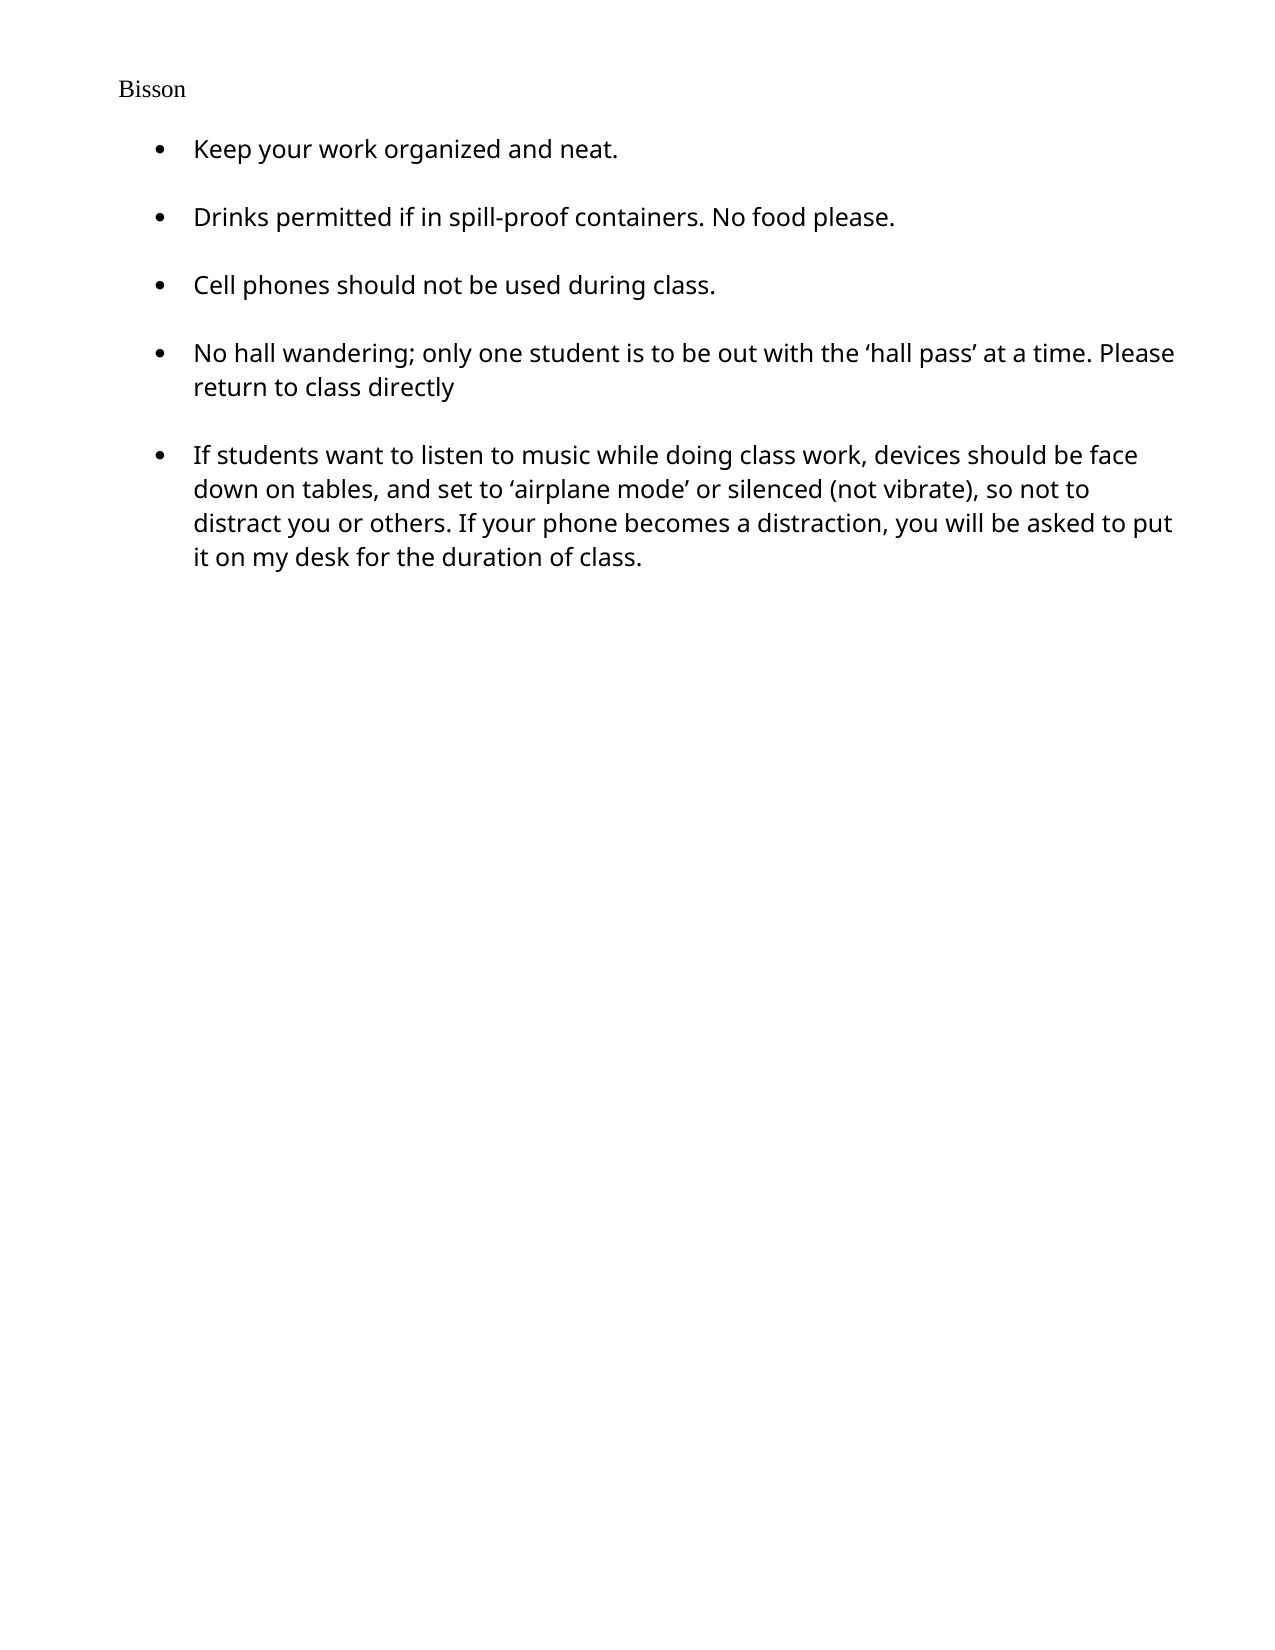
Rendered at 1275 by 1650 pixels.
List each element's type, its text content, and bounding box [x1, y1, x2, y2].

list Drinks permitted if in spill-proof containers. No food please. [156, 199, 1185, 233]
list Keep your work organized and neat. [156, 131, 1185, 165]
list Cell phones should not be used during class. [156, 268, 1185, 302]
list No hall wandering; only one student is to be out with the ‘hall pass’ at a time. Please return to class directly [156, 336, 1185, 404]
list If students want to listen to music while doing class work, devices should be face down on tables, and set to ‘airplane mode’ or silenced (not vibrate), so not to distract you or others. If your phone becomes a distraction, you will be asked to put it on my desk for the duration of class. [156, 438, 1185, 574]
